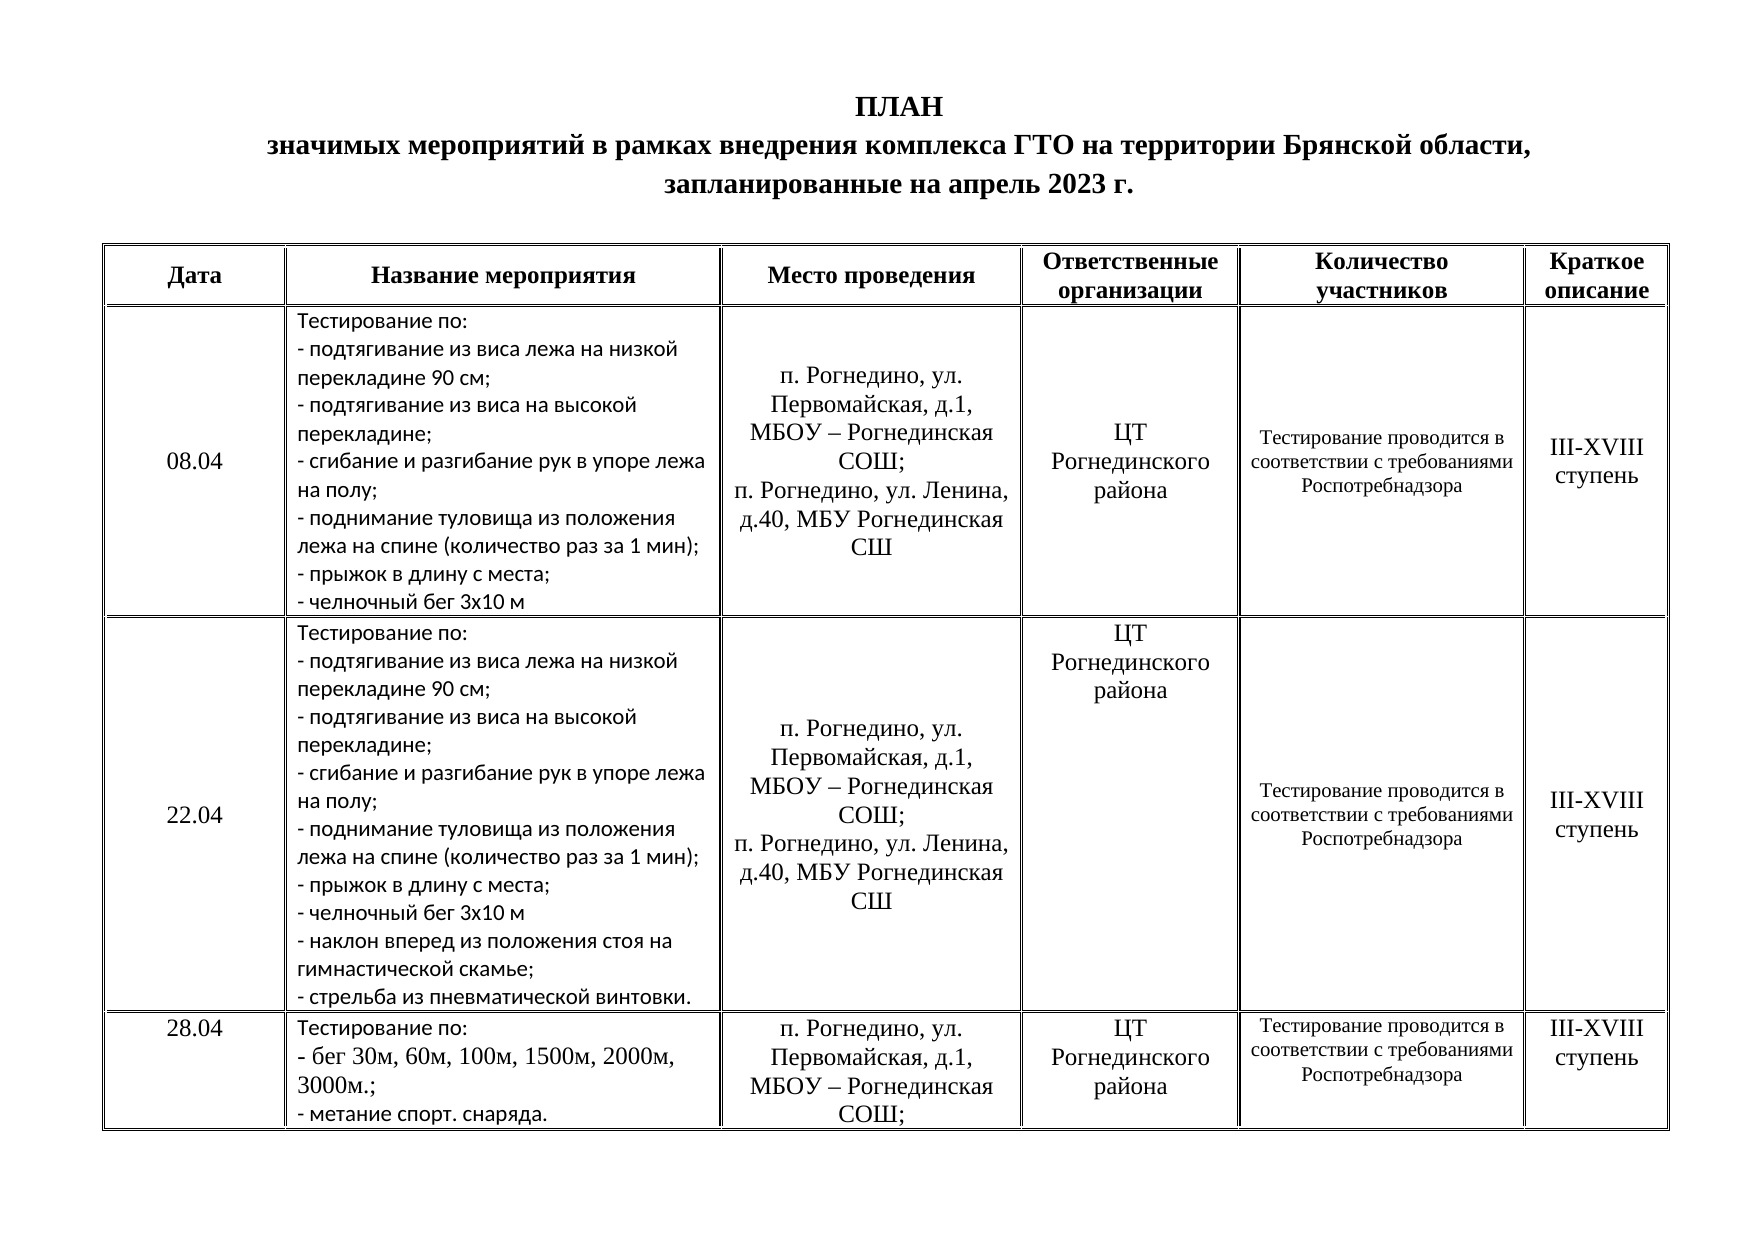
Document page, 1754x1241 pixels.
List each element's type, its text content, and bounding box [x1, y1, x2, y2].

table_cell п. Рогнедино, ул. Первомайская, д.1, МБОУ – Рогнединская СОШ; п. Рогнедино, ул. Ленина, д.40, МБУ Рогнединская СШ [723, 307, 1020, 615]
table_cell 08.04 [105, 304, 284, 615]
table_header Название мероприятия [286, 246, 721, 303]
table_cell III-XVIII ступень [1525, 1010, 1668, 1128]
table_cell III-XVIII ступень [1526, 304, 1667, 615]
table_cell Тестирование по: - подтягивание из виса лежа на низкой перекладине 90 см; - подтягивание из виса на высокой перекладине; - сгибание и разгибание рук в упоре лежа на полу; - поднимание туловища из положения лежа на спине (количество раз за 1 мин); - прыжок в длину с места; - челночный бег 3х10 м - наклон вперед из положения стоя на гимнастической скамье; - стрельба из пневматической винтовки. [287, 618, 719, 1010]
table_cell Тестирование проводится в соответствии с требованиями Роспотребнадзора [1241, 307, 1523, 615]
table_cell ЦТ Рогнединского района [1023, 307, 1237, 615]
table_cell п. Рогнедино, ул. Первомайская, д.1, МБОУ – Рогнединская СОШ; п. Рогнедино, ул. Ленина, д.40, МБУ Рогнединская СШ [723, 618, 1020, 1010]
text запланированные на апрель 2023 г. [162, 166, 1636, 199]
table_header Место проведения [721, 244, 1022, 303]
table_cell Тестирование по: - подтягивание из виса лежа на низкой перекладине 90 см; - подтягивание из виса на высокой перекладине; - сгибание и разгибание рук в упоре лежа на полу; - поднимание туловища из положения лежа на спине (количество раз за 1 мин); - прыжок в длину с места; - челночный бег 3х10 м [287, 307, 719, 615]
table_cell III-XVIII ступень [1526, 615, 1667, 1010]
table_cell 28.04 [103, 1010, 286, 1128]
table_header Количество участников [1239, 244, 1525, 303]
table_cell Тестирование проводится в соответствии с требованиями Роспотребнадзора [1241, 618, 1523, 1010]
table_header Дата [103, 244, 286, 303]
text ПЛАН [162, 89, 1636, 122]
table_header Ответственные организации [1022, 244, 1239, 303]
table_header Краткое описание [1525, 246, 1667, 303]
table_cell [721, 1010, 1022, 1128]
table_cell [1022, 1010, 1239, 1128]
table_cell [1239, 1010, 1525, 1128]
table_cell 22.04 [105, 615, 284, 1010]
table_cell ЦТ Рогнединского района [1023, 618, 1237, 1010]
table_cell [286, 1013, 721, 1128]
text значимых мероприятий в рамках внедрения комплекса ГТО на территории Брянской области, [162, 127, 1636, 161]
